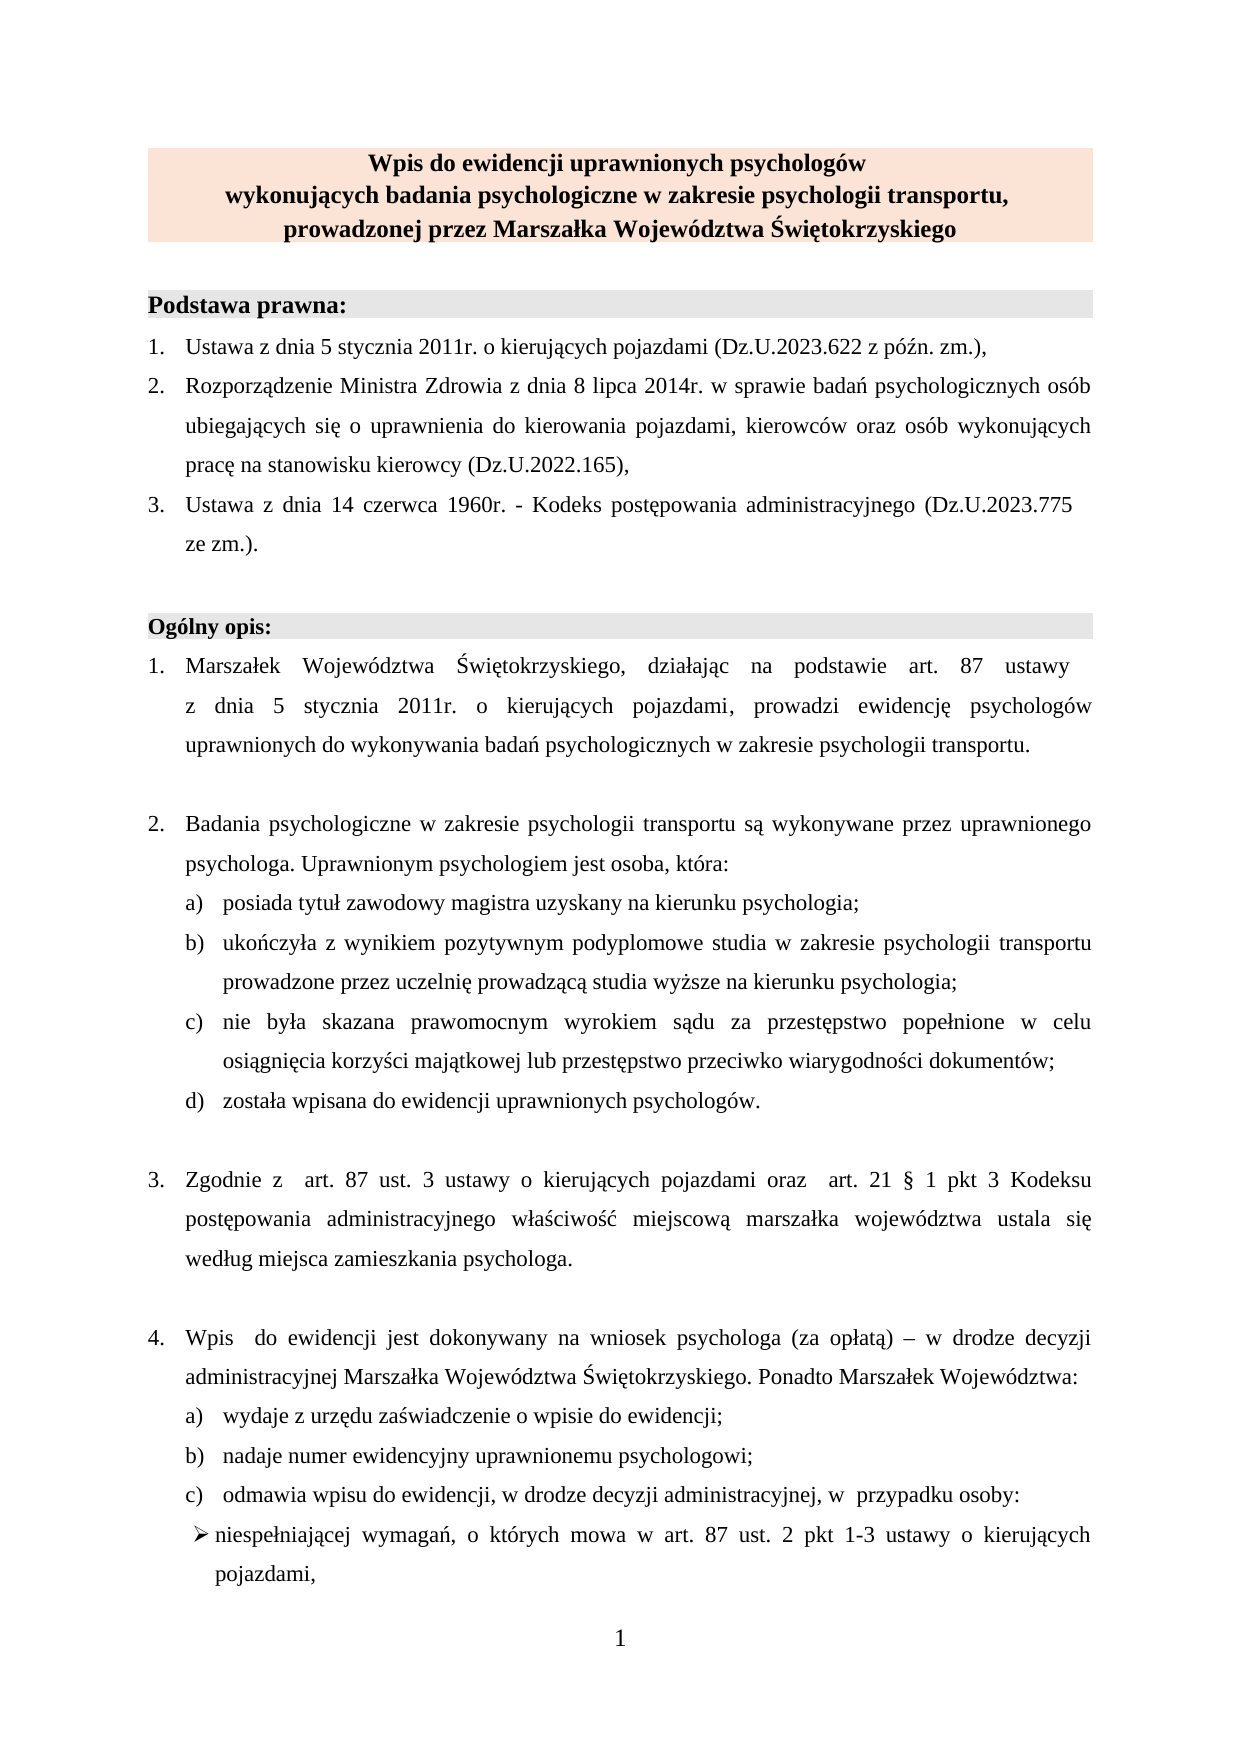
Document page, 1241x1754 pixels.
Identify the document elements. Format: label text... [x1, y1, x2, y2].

list Ustawa z dnia 14 czerwca 1960r. - Kodeks postępowania administracyjnego (Dz.U.2023.775 ze zm.). [148, 491, 1093, 557]
text Ogólny opis: [148, 613, 1093, 639]
list niespełniającej wymagań, o których mowa w art. 87 ust. 2 pkt 1-3 ustawy o kierujących pojazdami, [192, 1521, 1093, 1587]
text Wpis do ewidencji uprawnionych psychologów wykonujących badania psychologiczne w zakresie psychologii transportu, prowadzonej przez Marszałka Województwa Świętokrzyskiego [148, 148, 1093, 242]
list została wpisana do ewidencji uprawnionych psychologów. [185, 1087, 1093, 1113]
list Rozporządzenie Ministra Zdrowia z dnia 8 lipca 2014r. w sprawie badań psychologicznych osób ubiegających się o uprawnienia do kierowania pojazdami, kierowców oraz osób wykonujących pracę na stanowisku kierowcy (Dz.U.2022.165), [148, 372, 1093, 478]
list Wpis do ewidencji jest dokonywany na wniosek psychologa (za opłatą) – w drodze decyzji administracyjnej Marszałka Województwa Świętokrzyskiego. Ponadto Marszałek Województwa: [148, 1323, 1093, 1389]
list wydaje z urzędu zaświadczenie o wpisie do ewidencji; [185, 1402, 1093, 1429]
list odmawia wpisu do ewidencji, w drodze decyzji administracyjnej, w przypadku osoby: [185, 1481, 1093, 1508]
text Podstawa prawna: [148, 290, 1093, 318]
list Marszałek Województwa Świętokrzyskiego, działając na podstawie art. 87 ustawy z dnia 5 stycznia 2011r. o kierujących pojazdami, prowadzi ewidencję psychologów uprawnionych do wykonywania badań psychologicznych w zakresie psychologii transportu. [148, 652, 1093, 758]
list Badania psychologiczne w zakresie psychologii transportu są wykonywane przez uprawnionego psychologa. Uprawnionym psychologiem jest osoba, która: [148, 810, 1093, 876]
list posiada tytuł zawodowy magistra uzyskany na kierunku psychologia; [185, 889, 1093, 916]
list Ustawa z dnia 5 stycznia 2011r. o kierujących pojazdami (Dz.U.2023.622 z późn. zm.), [148, 333, 1093, 359]
list nie była skazana prawomocnym wyrokiem sądu za przestępstwo popełnione w celu osiągnięcia korzyści majątkowej lub przestępstwo przeciwko wiarygodności dokumentów; [185, 1008, 1093, 1073]
list Zgodnie z art. 87 ust. 3 ustawy o kierujących pojazdami oraz art. 21 § 1 pkt 3 Kodeksu postępowania administracyjnego właściwość miejscową marszałka województwa ustala się według miejsca zamieszkania psychologa. [148, 1166, 1093, 1271]
list nadaje numer ewidencyjny uprawnionemu psychologowi; [185, 1442, 1093, 1468]
list ukończyła z wynikiem pozytywnym podyplomowe studia w zakresie psychologii transportu prowadzone przez uczelnię prowadzącą studia wyższe na kierunku psychologia; [185, 929, 1093, 994]
